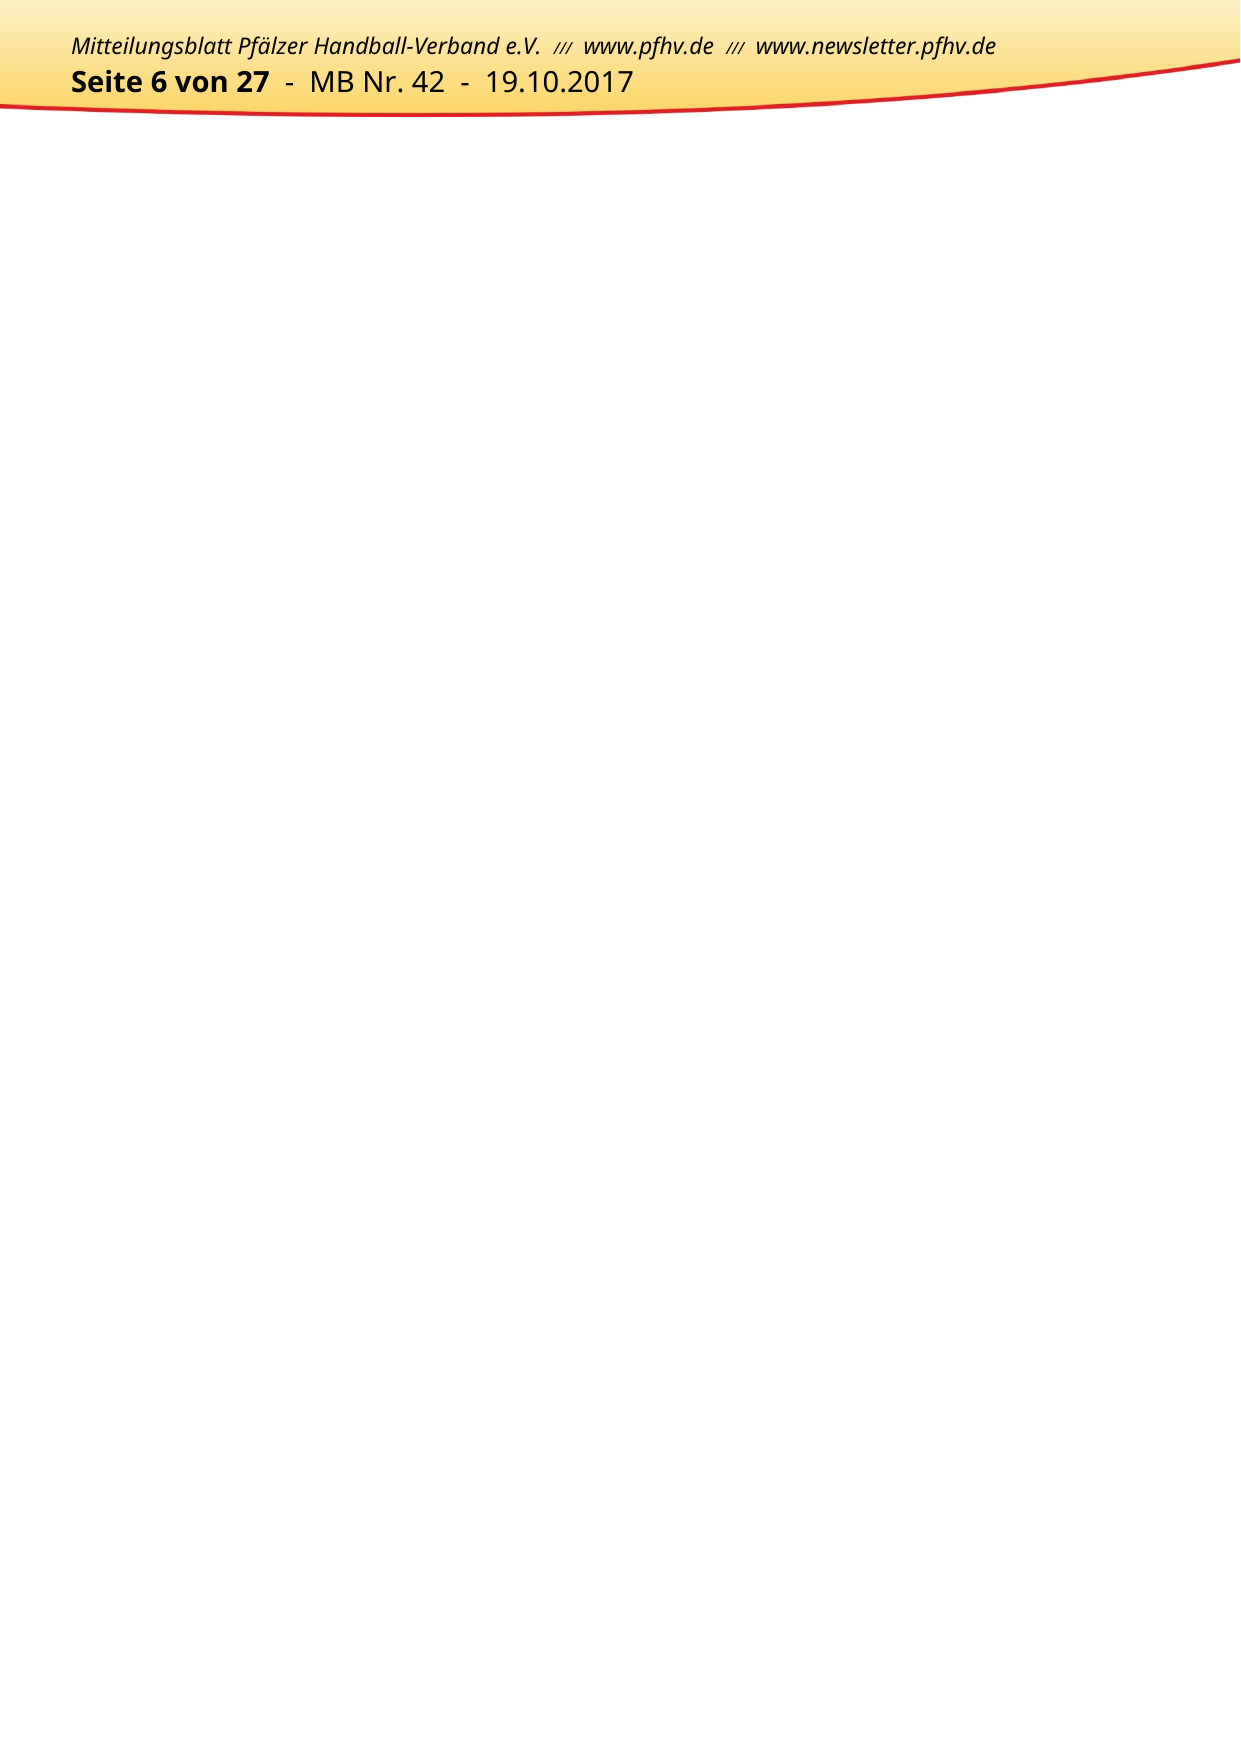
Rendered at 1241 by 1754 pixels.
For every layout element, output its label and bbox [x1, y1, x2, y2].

picture [0, 0, 1241, 117]
